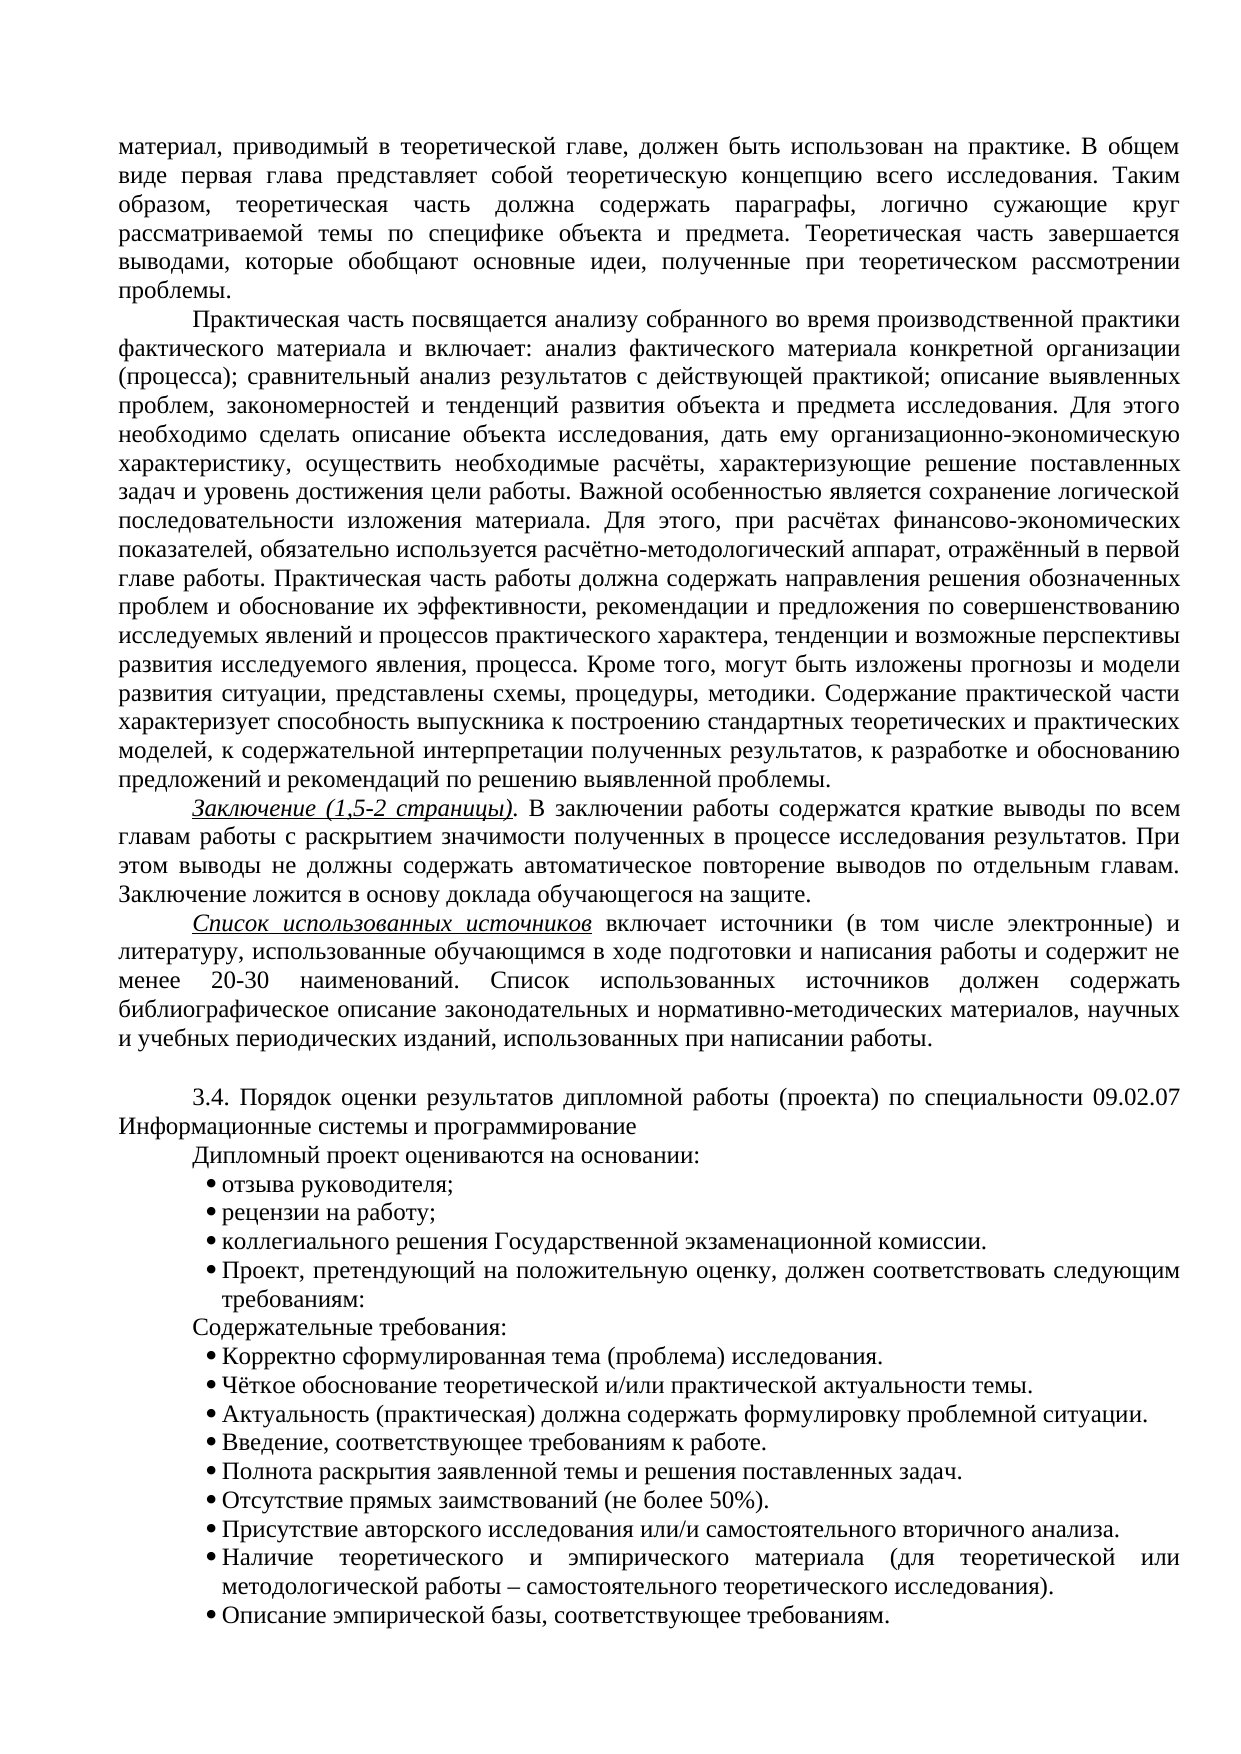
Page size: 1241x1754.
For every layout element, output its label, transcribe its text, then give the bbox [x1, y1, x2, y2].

text Дипломный проект оцениваются на основании: [192, 1140, 1181, 1169]
list Отсутствие прямых заимствований (не более 50%). [207, 1485, 1181, 1514]
list Корректно сформулированная тема (проблема) исследования. [207, 1341, 1181, 1370]
text Практическая часть посвящается анализу собранного во время производственной практики фактического материала и включает: анализ фактического материала конкретной организации (процесса); сравнительный анализ результатов с действующей практикой; описание выявленных проблем, закономерностей и тенденций развития объекта и предмета исследования. Для этого необходимо сделать описание объекта исследования, дать ему организационно-экономическую характеристику, осуществить необходимые расчёты, характеризующие решение поставленных задач и уровень достижения цели работы. Важной особенностью является сохранение логической последовательности изложения материала. Для этого, при расчётах финансово-экономических показателей, обязательно используется расчётно-методологический аппарат, отражённый в первой главе работы. Практическая часть работы должна содержать направления решения обозначенных проблем и обоснование их эффективности, рекомендации и предложения по совершенствованию исследуемых явлений и процессов практического характера, тенденции и возможные перспективы развития исследуемого явления, процесса. Кроме того, могут быть изложены прогнозы и модели развития ситуации, представлены схемы, процедуры, методики. Содержание практической части характеризует способность выпускника к построению стандартных теоретических и практических моделей, к содержательной интерпретации полученных результатов, к разработке и обоснованию предложений и рекомендаций по решению выявленной проблемы. [118, 304, 1181, 793]
text Заключение (1,5-2 страницы). В заключении работы содержатся краткие выводы по всем главам работы с раскрытием значимости полученных в процессе исследования результатов. При этом выводы не должны содержать автоматическое повторение выводов по отдельным главам. Заключение ложится в основу доклада обучающегося на защите. [118, 793, 1181, 908]
text Содержательные требования: [192, 1312, 1181, 1341]
list рецензии на работу; [207, 1197, 1181, 1226]
list Наличие теоретического и эмпирического материала (для теоретической или методологической работы – самостоятельного теоретического исследования). [207, 1542, 1181, 1600]
list отзыва руководителя; [207, 1169, 1181, 1197]
list Проект, претендующий на положительную оценку, должен соответствовать следующим требованиям: [207, 1255, 1181, 1312]
list 3.4. Порядок оценки результатов дипломной работы (проекта) по специальности 09.02.07 Информационные системы и программирование [118, 1082, 1181, 1140]
list Актуальность (практическая) должна содержать формулировку проблемной ситуации. [207, 1399, 1181, 1427]
list Описание эмпирической базы, соответствующее требованиям. [207, 1600, 1181, 1629]
list Полнота раскрытия заявленной темы и решения поставленных задач. [207, 1456, 1181, 1485]
list коллегиального решения Государственной экзаменационной комиссии. [207, 1226, 1181, 1255]
list Присутствие авторского исследования или/и самостоятельного вторичного анализа. [207, 1514, 1181, 1542]
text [118, 131, 1181, 304]
list Чёткое обоснование теоретической и/или практической актуальности темы. [207, 1370, 1181, 1399]
list Введение, соответствующее требованиям к работе. [207, 1427, 1181, 1456]
text Список использованных источников включает источники (в том числе электронные) и литературу, использованные обучающимся в ходе подготовки и написания работы и содержит не менее 20-30 наименований. Список использованных источников должен содержать библиографическое описание законодательных и нормативно-методических материалов, научных и учебных периодических изданий, использованных при написании работы. [118, 908, 1181, 1051]
